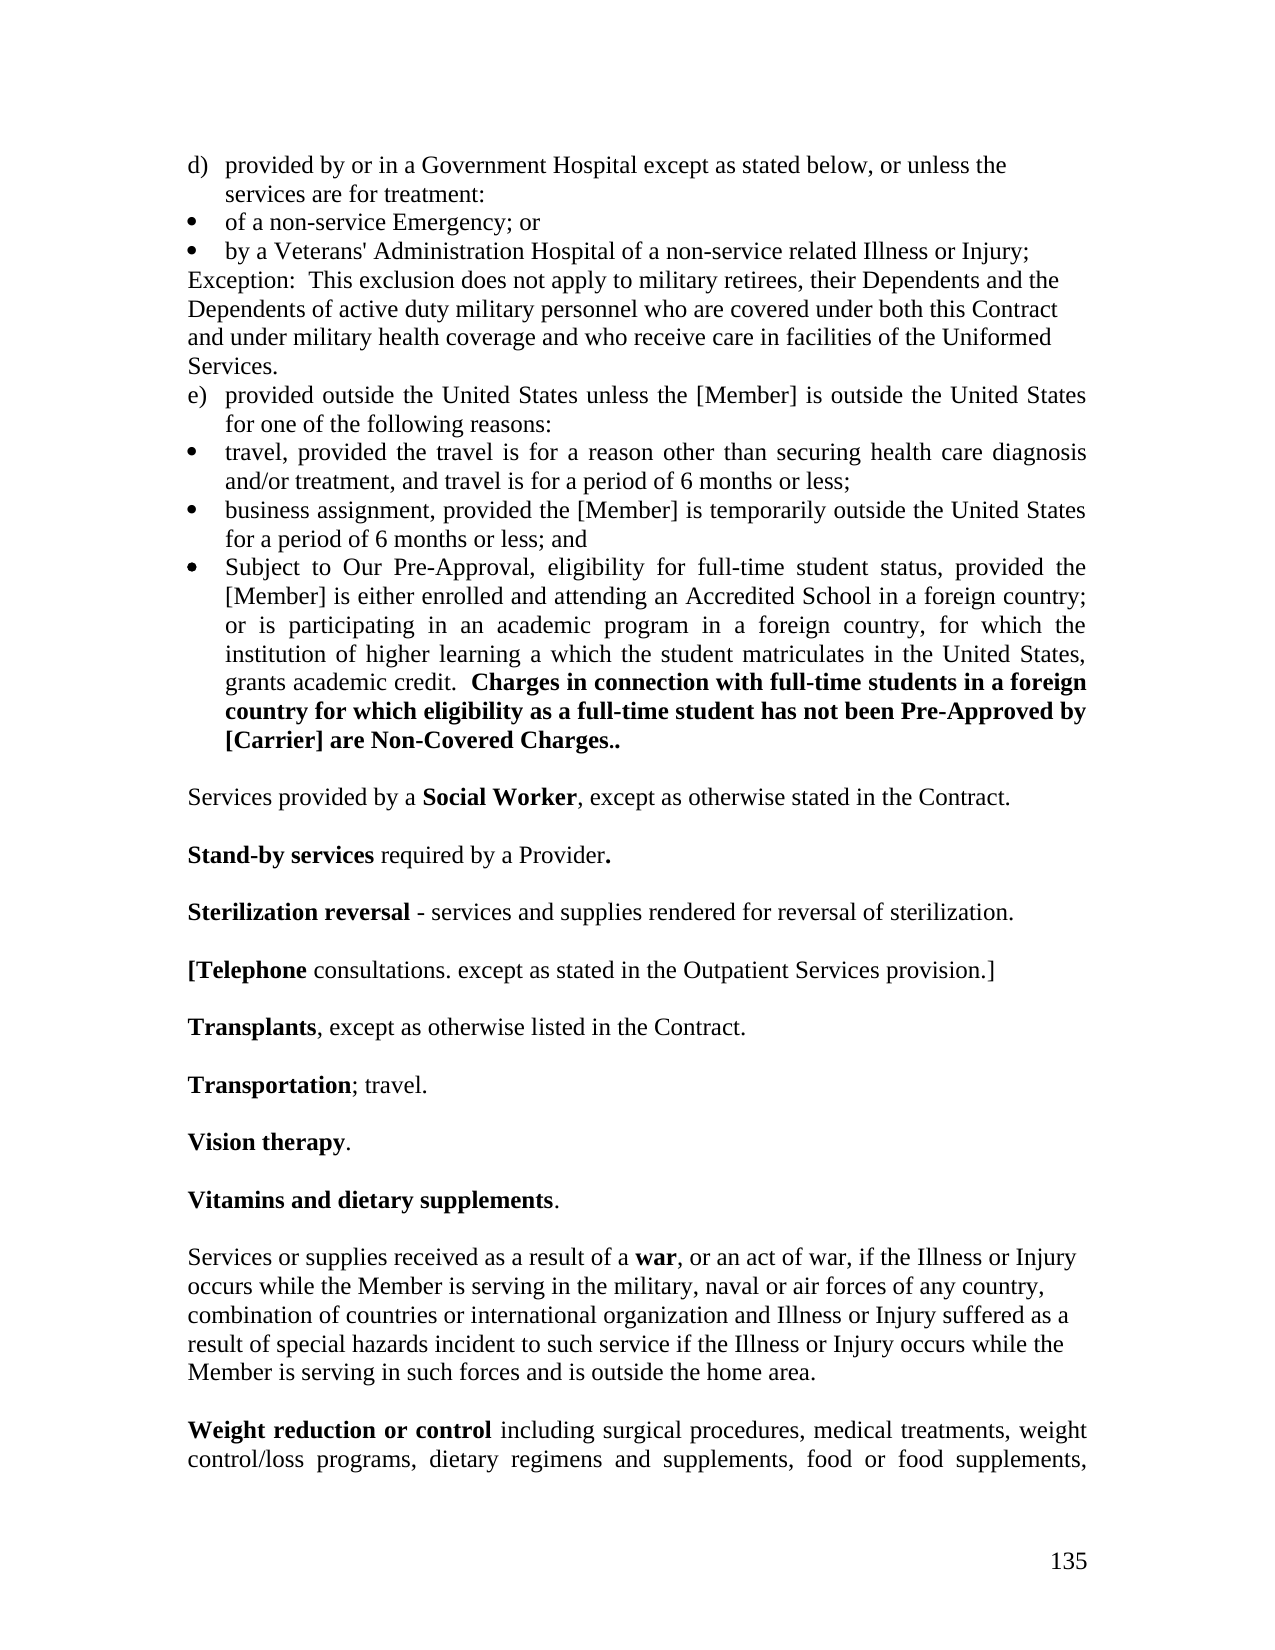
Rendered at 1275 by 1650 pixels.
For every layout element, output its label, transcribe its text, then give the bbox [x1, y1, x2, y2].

text [Telephone consultations. except as stated in the Outpatient Services provision.] [187, 955, 1087, 984]
text Transportation; travel. [187, 1070, 1087, 1099]
list provided outside the unless the [Member] is outside the for one of the following reasons: [187, 380, 1087, 437]
list provided by or in a except as stated below, or unless the services are for treatment: [187, 150, 1087, 207]
list business assignment, provided the [Member] is temporarily outside the for a period of 6 months or less; and [187, 495, 1087, 552]
text Transplants, except as otherwise listed in the Contract. [187, 1012, 1087, 1041]
text Vision therapy. [187, 1127, 1087, 1156]
text Stand-by services required by a Provider. [187, 840, 1087, 869]
text Exception: This exclusion does not apply to military retirees, their Dependents and the Dependents of active duty military personnel who are covered under both this Contract and under military health coverage and who receive care in facilities of the Uniformed Services. [187, 265, 1087, 380]
text Services or supplies received as a result of a war, or an act of war, if the Illness or Injury occurs while the Member is serving in the military, naval or air forces of any country, combination of countries or international organization and Illness or Injury suffered as a result of special hazards incident to such service if the Illness or Injury occurs while the Member is serving in such forces and is outside the home area. [187, 1242, 1087, 1386]
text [187, 1415, 1087, 1472]
list Subject to Our Pre-Approval, eligibility for full-time student status, provided the [Member] is either enrolled and attending an Accredited School in a foreign country; or is participating in an academic program in a foreign country, for which the institution of higher learning a which the student matriculates in the United States, grants academic credit. Charges in connection with full-time students in a foreign country for which eligibility as a full-time student has not been Pre-Approved by [Carrier] are Non-Covered Charges.. [187, 552, 1087, 754]
text Services provided by a Social Worker, except as otherwise stated in the Contract. [187, 782, 1087, 811]
text Vitamins and dietary supplements. [187, 1185, 1087, 1214]
list of a non-service Emergency; or [187, 207, 1087, 236]
list by a Veterans' of a non-service related Illness or Injury; [187, 236, 1087, 265]
list travel, provided the travel is for a reason other than securing health care diagnosis and/or treatment, and travel is for a period of 6 months or less; [187, 437, 1087, 495]
text Sterilization reversal - services and supplies rendered for reversal of sterilization. [187, 897, 1087, 926]
